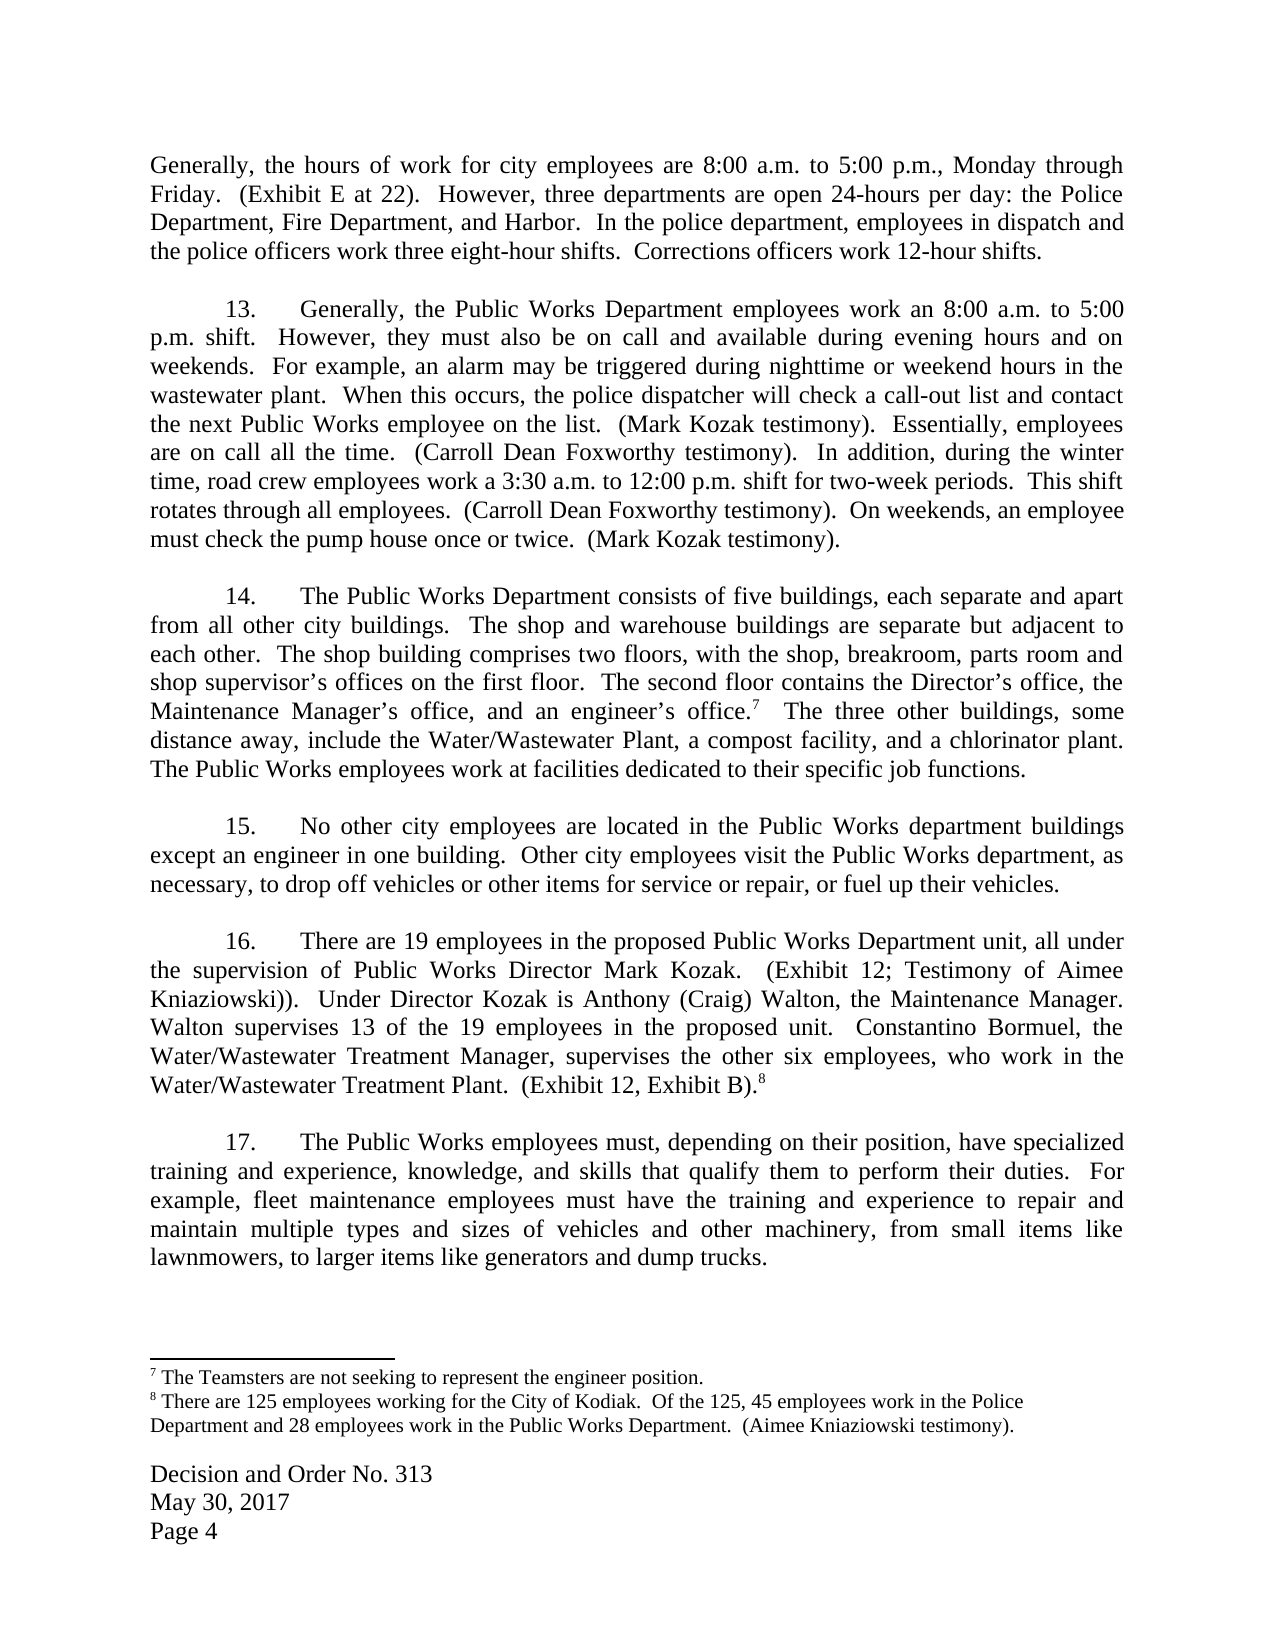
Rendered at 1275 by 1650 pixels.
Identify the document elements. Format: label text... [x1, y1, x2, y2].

text 15. No other city employees are located in the Public Works department buildings except an engineer in one building. Other city employees visit the Public Works department, as necessary, to drop off vehicles or other items for service or repair, or fuel up their vehicles. [150, 811, 1125, 897]
text 13. Generally, the Public Works Department employees work an 8:00 a.m. to 5:00 p.m. shift. However, they must also be on call and available during evening hours and on weekends. For example, an alarm may be triggered during nighttime or weekend hours in the wastewater plant. When this occurs, the police dispatcher will check a call-out list and contact the next Public Works employee on the list. (Mark Kozak testimony). Essentially, employees are on call all the time. (Carroll Dean Foxworthy testimony). In addition, during the winter time, road crew employees work a 3:30 a.m. to 12:00 p.m. shift for two-week periods. This shift rotates through all employees. (Carroll Dean Foxworthy testimony). On weekends, an employee must check the pump house once or twice. (Mark Kozak testimony). [150, 294, 1125, 552]
text 17. The Public Works employees must, depending on their position, have specialized training and experience, knowledge, and skills that qualify them to perform their duties. For example, fleet maintenance employees must have the training and experience to repair and maintain multiple types and sizes of vehicles and other machinery, from small items like lawnmowers, to larger items like generators and dump trucks. [150, 1127, 1125, 1271]
text 14. The Public Works Department consists of five buildings, each separate and apart from all other city buildings. The shop and warehouse buildings are separate but adjacent to each other. The shop building comprises two floors, with the shop, breakroom, parts room and shop supervisor’s offices on the first floor. The second floor contains the Director’s office, the Maintenance Manager’s office, and an engineer’s office. The three other buildings, some distance away, include the Water/Wastewater Plant, a compost facility, and a chlorinator plant. The Public Works employees work at facilities dedicated to their specific job functions. [150, 581, 1125, 782]
text 16. There are 19 employees in the proposed Public Works Department unit, all under the supervision of Public Works Director Mark Kozak. (Exhibit 12; Testimony of Aimee Kniaziowski)). Under Director Kozak is Anthony (Craig) Walton, the Maintenance Manager. Walton supervises 13 of the 19 employees in the proposed unit. Constantino Bormuel, the Water/Wastewater Treatment Manager, supervises the other six employees, who work in the Water/Wastewater Treatment Plant. (Exhibit 12, Exhibit B). [150, 926, 1125, 1099]
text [150, 150, 1125, 265]
